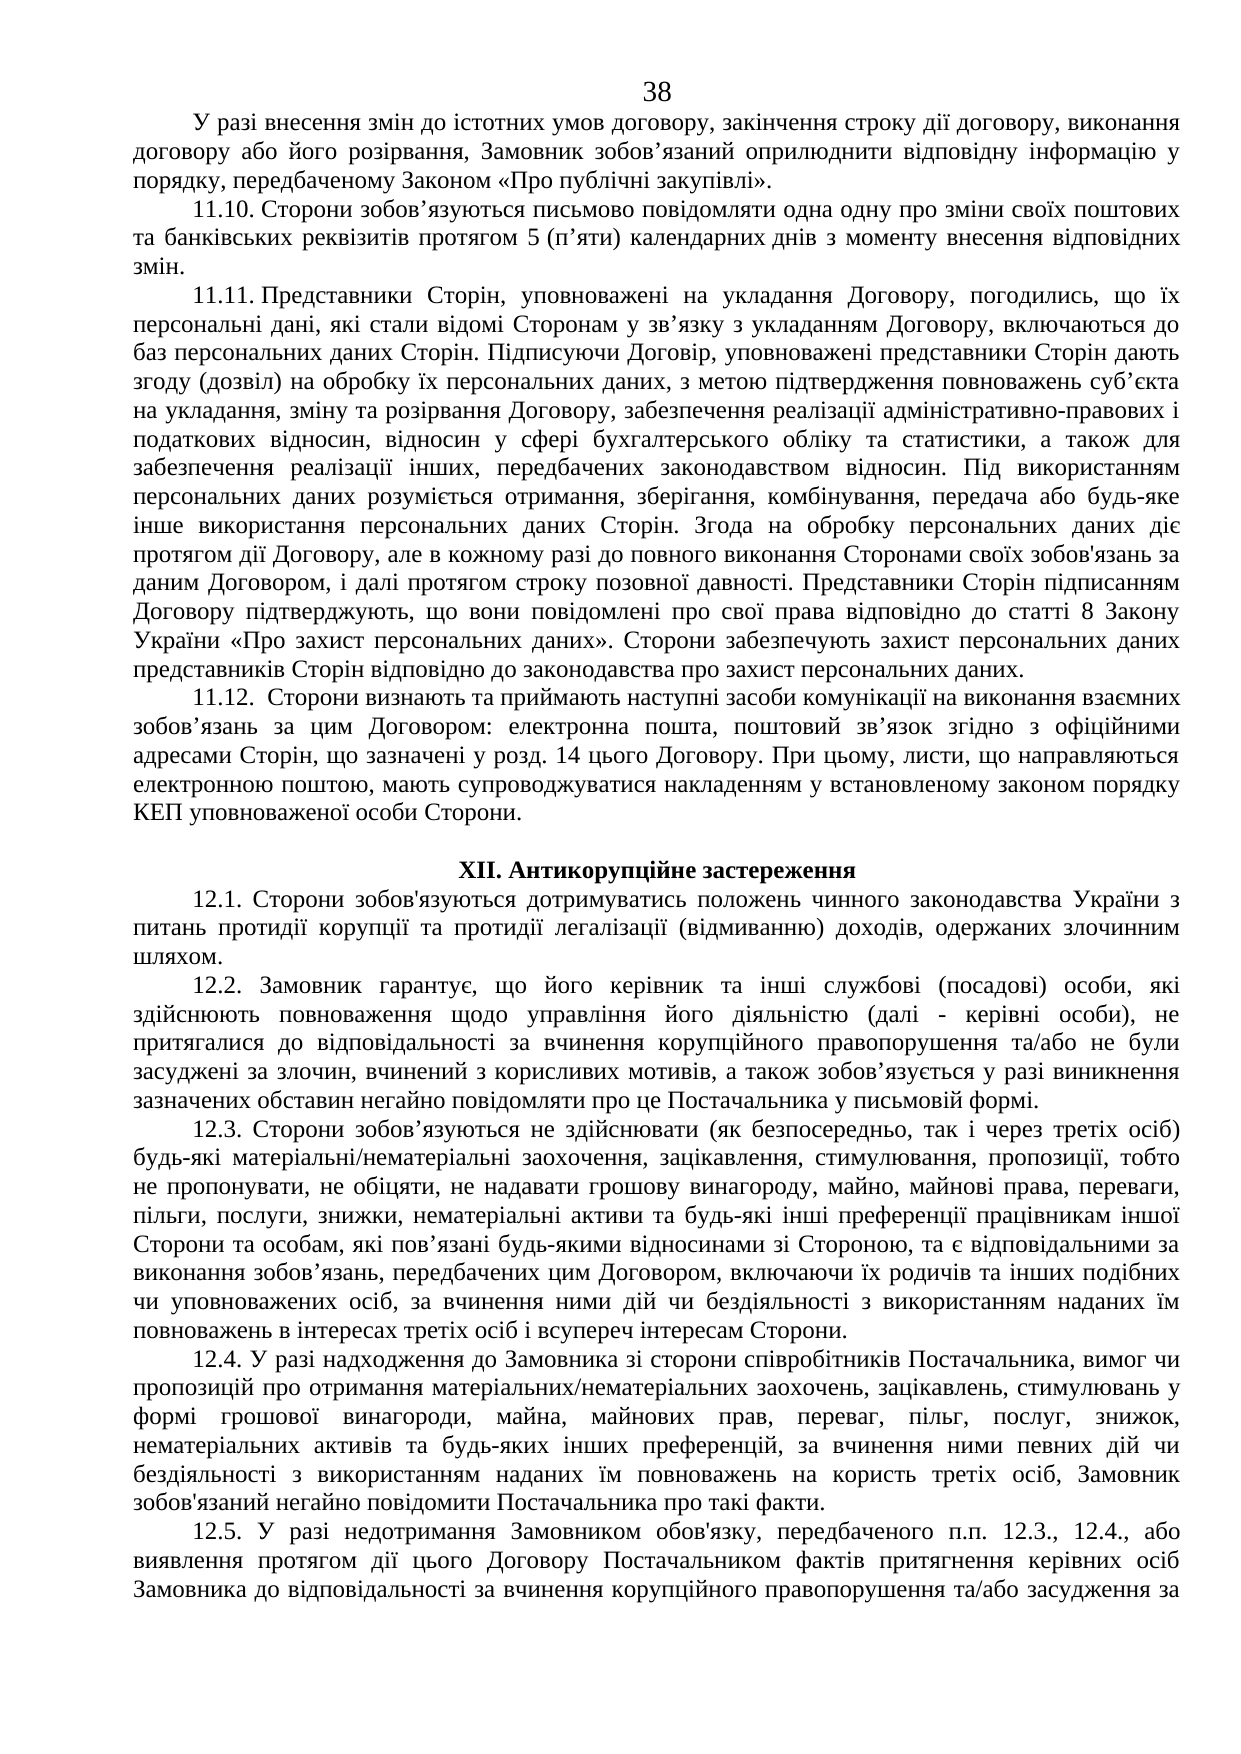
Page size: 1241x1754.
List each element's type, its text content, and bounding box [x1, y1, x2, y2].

text 12.1. Сторони зобов'язуються дотримуватись положень чинного законодавства України з питань протидії корупції та протидії легалізації (відмиванню) доходів, одержаних злочинним шляхом. [133, 884, 1181, 970]
text 12.3. Сторони зобов’язуються не здійснювати (як безпосередньо, так і через третіх осіб) будь-які матеріальні/нематеріальні заохочення, зацікавлення, стимулювання, пропозиції, тобто не пропонувати, не обіцяти, не надавати грошову винагороду, майно, майнові права, переваги, пільги, послуги, знижки, нематеріальні активи та будь-які інші преференції працівникам іншої Сторони та особам, які пов’язані будь-якими відносинами зі Стороною, та є відповідальними за виконання зобов’язань, передбачених цим Договором, включаючи їх родичів та інших подібних чи уповноважених осіб, за вчинення ними дій чи бездіяльності з використанням наданих їм повноважень в інтересах третіх осіб і всупереч інтересам Сторони. [133, 1114, 1181, 1344]
text У разі внесення змін до істотних умов договору, закінчення строку дії договору, виконання договору або його розірвання, Замовник зобов’язаний оприлюднити відповідну інформацію у порядку, передбаченому Законом «Про публічні закупівлі». [133, 107, 1181, 194]
text ХІІ. Антикорупційне застереження [133, 855, 1181, 884]
text 12.2. Замовник гарантує, що його керівник та інші службові (посадові) особи, які здійснюють повноваження щодо управління його діяльністю (далі - керівні особи), не притягалися до відповідальності за вчинення корупційного правопорушення та/або не були засуджені за злочин, вчинений з корисливих мотивів, а також зобов’язується у разі виникнення зазначених обставин негайно повідомляти про це Постачальника у письмовій формі. [133, 970, 1181, 1114]
text 12.4. У разі надходження до Замовника зі сторони співробітників Постачальника, вимог чи пропозицій про отримання матеріальних/нематеріальних заохочень, зацікавлень, стимулювань у формі грошової винагороди, майна, майнових прав, переваг, пільг, послуг, знижок, нематеріальних активів та будь-яких інших преференцій, за вчинення ними певних дій чи бездіяльності з використанням наданих їм повноважень на користь третіх осіб, Замовник зобов'язаний негайно повідомити Постачальника про такі факти. [133, 1344, 1181, 1516]
text 11.10. Сторони зобов’язуються письмово повідомляти одна одну про зміни своїх поштових та банківських реквізитів протягом 5 (п’яти) календарних днів з моменту внесення відповідних змін. [133, 194, 1181, 280]
text 11.11. Представники Сторін, уповноважені на укладання Договору, погодились, що їх персональні дані, які стали відомі Сторонам у зв’язку з укладанням Договору, включаються до баз персональних даних Сторін. Підписуючи Договір, уповноважені представники Сторін дають згоду (дозвіл) на обробку їх персональних даних, з метою підтвердження повноважень суб’єкта на укладання, зміну та розірвання Договору, забезпечення реалізації адміністративно-правових і податкових відносин, відносин у сфері бухгалтерського обліку та статистики, а також для забезпечення реалізації інших, передбачених законодавством відносин. Під використанням персональних даних розуміється отримання, зберігання, комбінування, передача або будь-яке інше використання персональних даних Сторін. Згода на обробку персональних даних діє протягом дії Договору, але в кожному разі до повного виконання Сторонами своїх зобов'язань за даним Договором, і далі протягом строку позовної давності. Представники Сторін підписанням Договору підтверджують, що вони повідомлені про свої права відповідно до статті 8 Закону України «Про захист персональних даних». Сторони забезпечують захист персональних даних представників Сторін відповідно до законодавства про захист персональних даних. [133, 280, 1181, 682]
text 11.12. Сторони визнають та приймають наступні засоби комунікації на виконання взаємних зобов’язань за цим Договором: електронна пошта, поштовий зв’язок згідно з офіційними адресами Сторін, що зазначені у розд. 14 цього Договору. При цьому, листи, що направляються електронною поштою, мають супроводжуватися накладенням у встановленому законом порядку КЕП уповноваженої особи Сторони. [133, 682, 1181, 826]
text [133, 1516, 1181, 1602]
